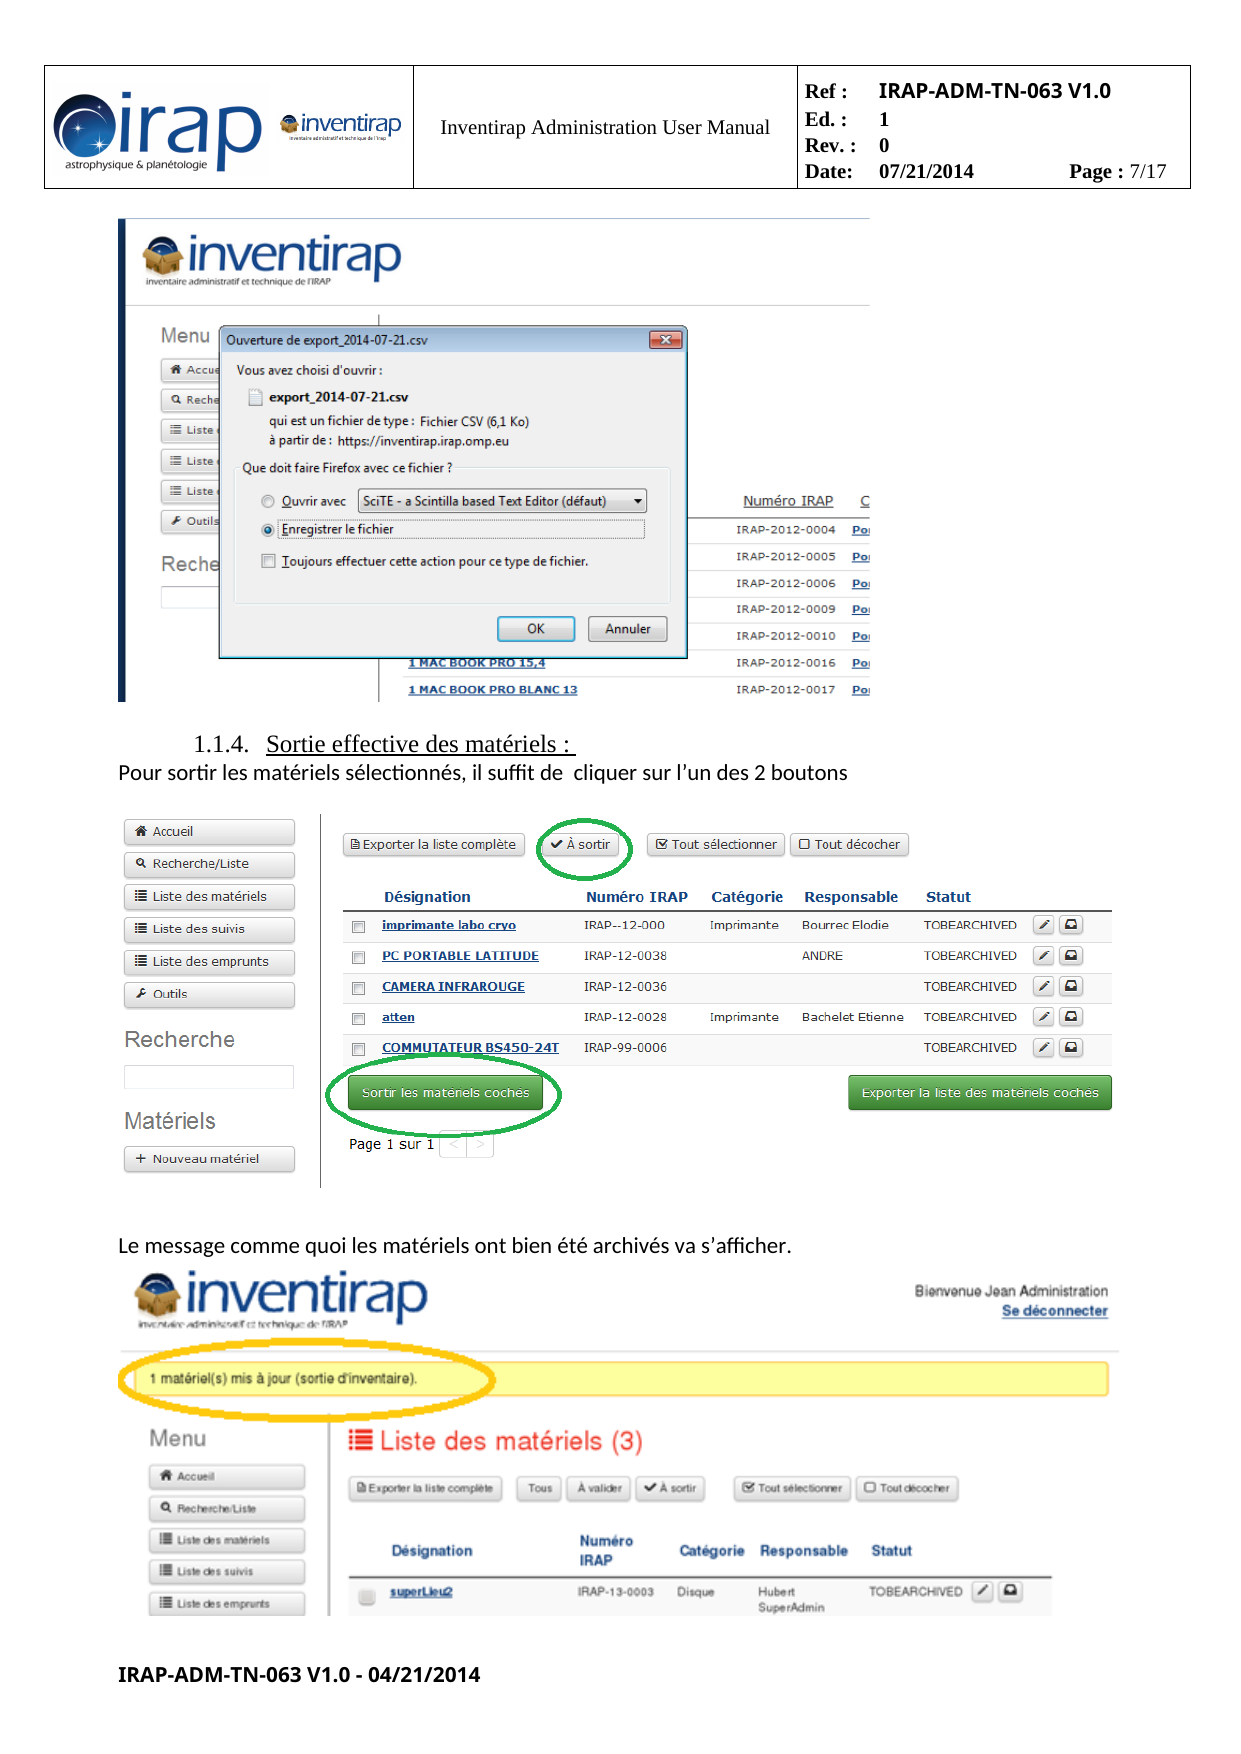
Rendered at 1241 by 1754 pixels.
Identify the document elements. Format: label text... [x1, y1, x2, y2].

picture [276, 109, 406, 145]
text Pour sortir les matériels sélectionnés, il suffit de cliquer sur l’un des 2 boutons [118, 758, 1122, 786]
picture [118, 218, 870, 702]
picture [118, 1258, 1122, 1616]
subtitle Sortie effective des matériels : [193, 729, 1122, 758]
text Le message comme quoi les matériels ont bien été archivés va s’afficher. [118, 1231, 1122, 1258]
picture [118, 814, 1122, 1203]
